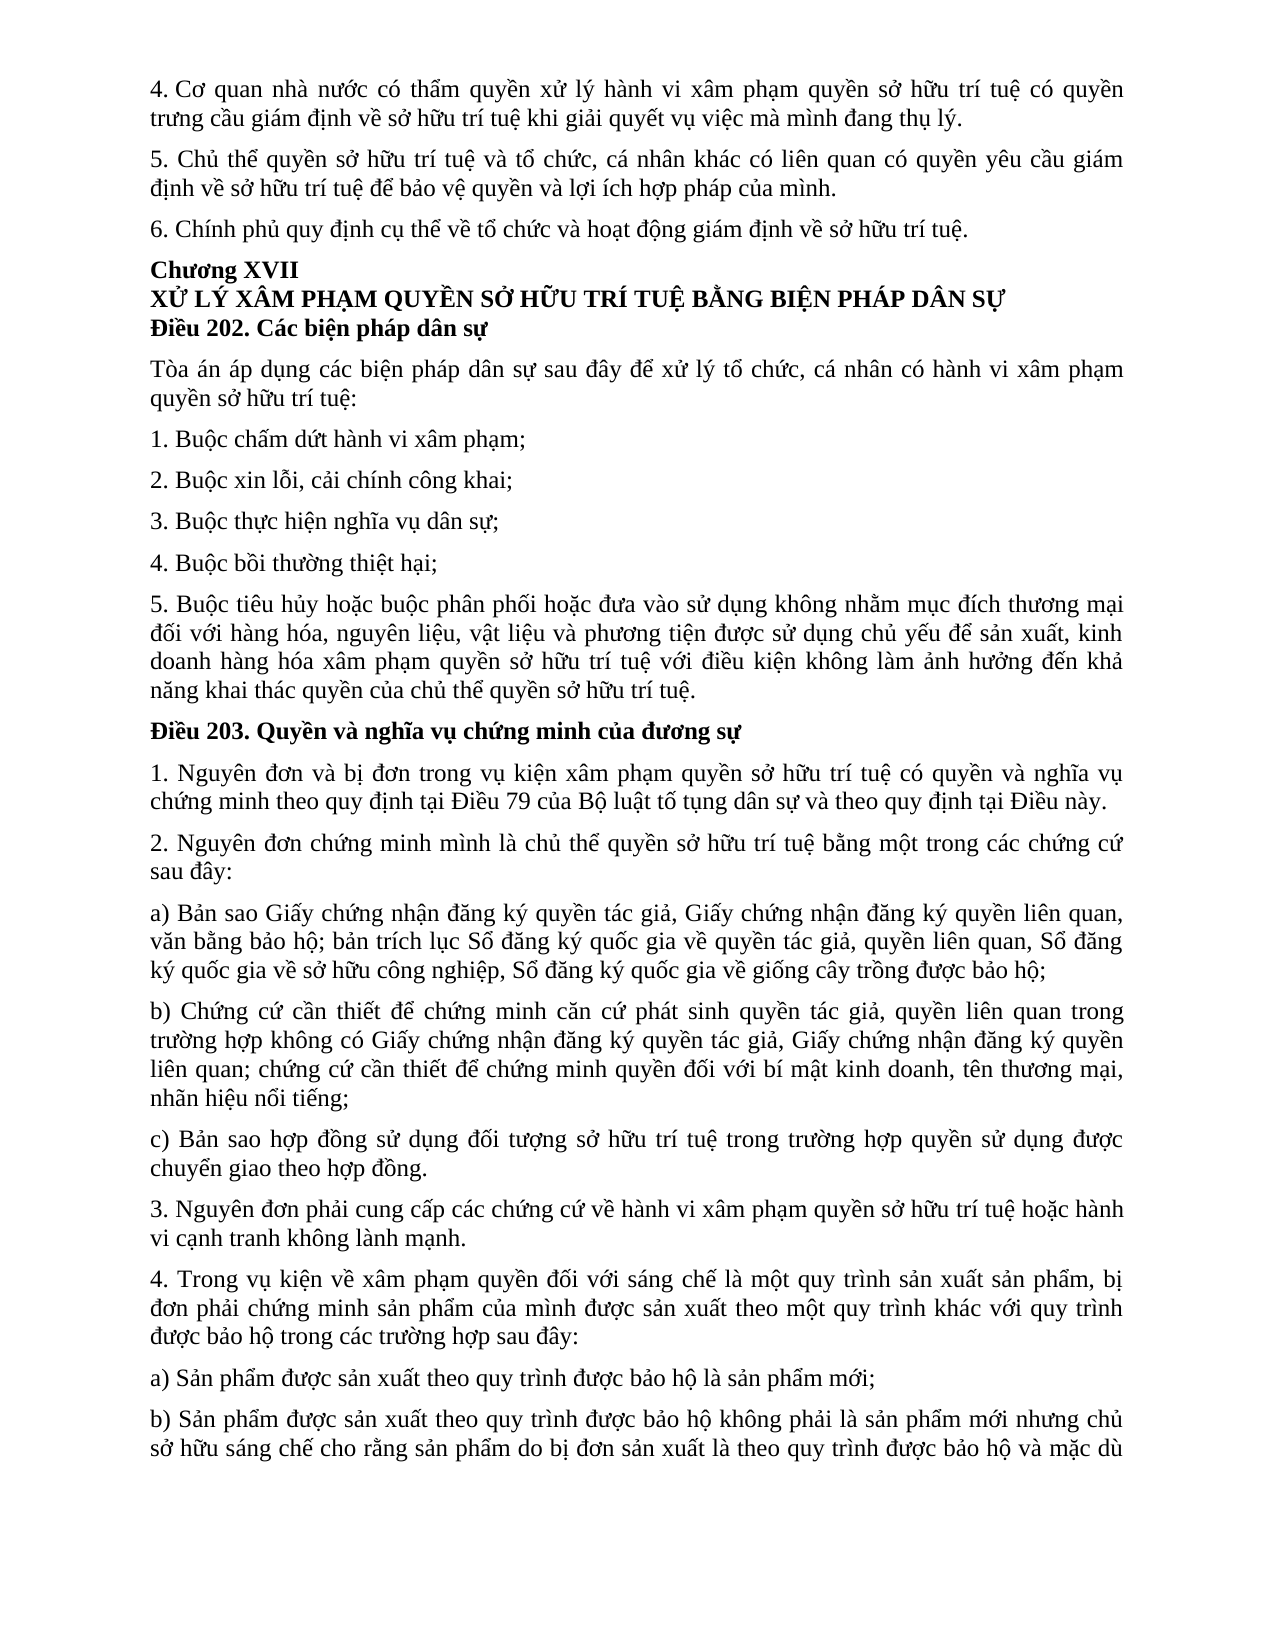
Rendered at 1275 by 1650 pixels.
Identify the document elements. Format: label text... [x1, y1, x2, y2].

text c) Bản sao hợp đồng sử dụng đối tượng sở hữu trí tuệ trong trường hợp quyền sử dụng được chuyển giao theo hợp đồng. [150, 1124, 1125, 1181]
text 3. Nguyên đơn phải cung cấp các chứng cứ về hành vi xâm phạm quyền sở hữu trí tuệ hoặc hành vi cạnh tranh không lành mạnh. [150, 1194, 1125, 1251]
text 1. Nguyên đơn và bị đơn trong vụ kiện xâm phạm quyền sở hữu trí tuệ có quyền và nghĩa vụ chứng minh theo quy định tại Điều 79 của Bộ luật tố tụng dân sự và theo quy định tại Điều này. [150, 758, 1125, 815]
text 6. Chính phủ quy định cụ thể về tổ chức và hoạt động giám định về sở hữu trí tuệ. [150, 214, 1125, 243]
text 2. Nguyên đơn chứng minh mình là chủ thể quyền sở hữu trí tuệ bằng một trong các chứng cứ sau đây: [150, 828, 1125, 885]
text 2. Buộc xin lỗi, cải chính công khai; [150, 465, 1125, 494]
text XỬ LÝ XÂM PHẠM QUYỀN SỞ HỮU TRÍ TUỆ BẰNG BIỆN PHÁP DÂN SỰ [150, 284, 1125, 313]
text 5. Buộc tiêu hủy hoặc buộc phân phối hoặc đưa vào sử dụng không nhằm mục đích thương mại đối với hàng hóa, nguyên liệu, vật liệu và phương tiện được sử dụng chủ yếu để sản xuất, kinh doanh hàng hóa xâm phạm quyền sở hữu trí tuệ với điều kiện không làm ảnh hưởng đến khả năng khai thác quyền của chủ thể quyền sở hữu trí tuệ. [150, 589, 1125, 704]
text 4. Buộc bồi thường thiệt hại; [150, 548, 1125, 576]
text 4. Trong vụ kiện về xâm phạm quyền đối với sáng chế là một quy trình sản xuất sản phẩm, bị đơn phải chứng minh sản phẩm của mình được sản xuất theo một quy trình khác với quy trình được bảo hộ trong các trường hợp sau đây: [150, 1264, 1125, 1350]
text 1. Buộc chấm dứt hành vi xâm phạm; [150, 424, 1125, 453]
text Tòa án áp dụng các biện pháp dân sự sau đây để xử lý tổ chức, cá nhân có hành vi xâm phạm quyền sở hữu trí tuệ: [150, 354, 1125, 411]
text a) Sản phẩm được sản xuất theo quy trình được bảo hộ là sản phẩm mới; [150, 1363, 1125, 1391]
text b) Chứng cứ cần thiết để chứng minh căn cứ phát sinh quyền tác giả, quyền liên quan trong trường hợp không có Giấy chứng nhận đăng ký quyền tác giả, Giấy chứng nhận đăng ký quyền liên quan; chứng cứ cần thiết để chứng minh quyền đối với bí mật kinh doanh, tên thương mại, nhãn hiệu nổi tiếng; [150, 996, 1125, 1111]
text 5. Chủ thể quyền sở hữu trí tuệ và tổ chức, cá nhân khác có liên quan có quyền yêu cầu giám định về sở hữu trí tuệ để bảo vệ quyền và lợi ích hợp pháp của mình. [150, 144, 1125, 201]
text Điều 202. Các biện pháp dân sự [150, 313, 1125, 341]
text a) Bản sao Giấy chứng nhận đăng ký quyền tác giả, Giấy chứng nhận đăng ký quyền liên quan, văn bằng bảo hộ; bản trích lục Sổ đăng ký quốc gia về quyền tác giả, quyền liên quan, Sổ đăng ký quốc gia về sở hữu công nghiệp, Sổ đăng ký quốc gia về giống cây trồng được bảo hộ; [150, 898, 1125, 984]
text 4. Cơ quan nhà nước có thẩm quyền xử lý hành vi xâm phạm quyền sở hữu trí tuệ có quyền trưng cầu giám định về sở hữu trí tuệ khi giải quyết vụ việc mà mình đang thụ lý. [150, 74, 1125, 131]
text Điều 203. Quyền và nghĩa vụ chứng minh của đương sự [150, 716, 1125, 745]
text Chương XVII [150, 255, 1125, 284]
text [150, 1404, 1125, 1461]
text 3. Buộc thực hiện nghĩa vụ dân sự; [150, 506, 1125, 535]
